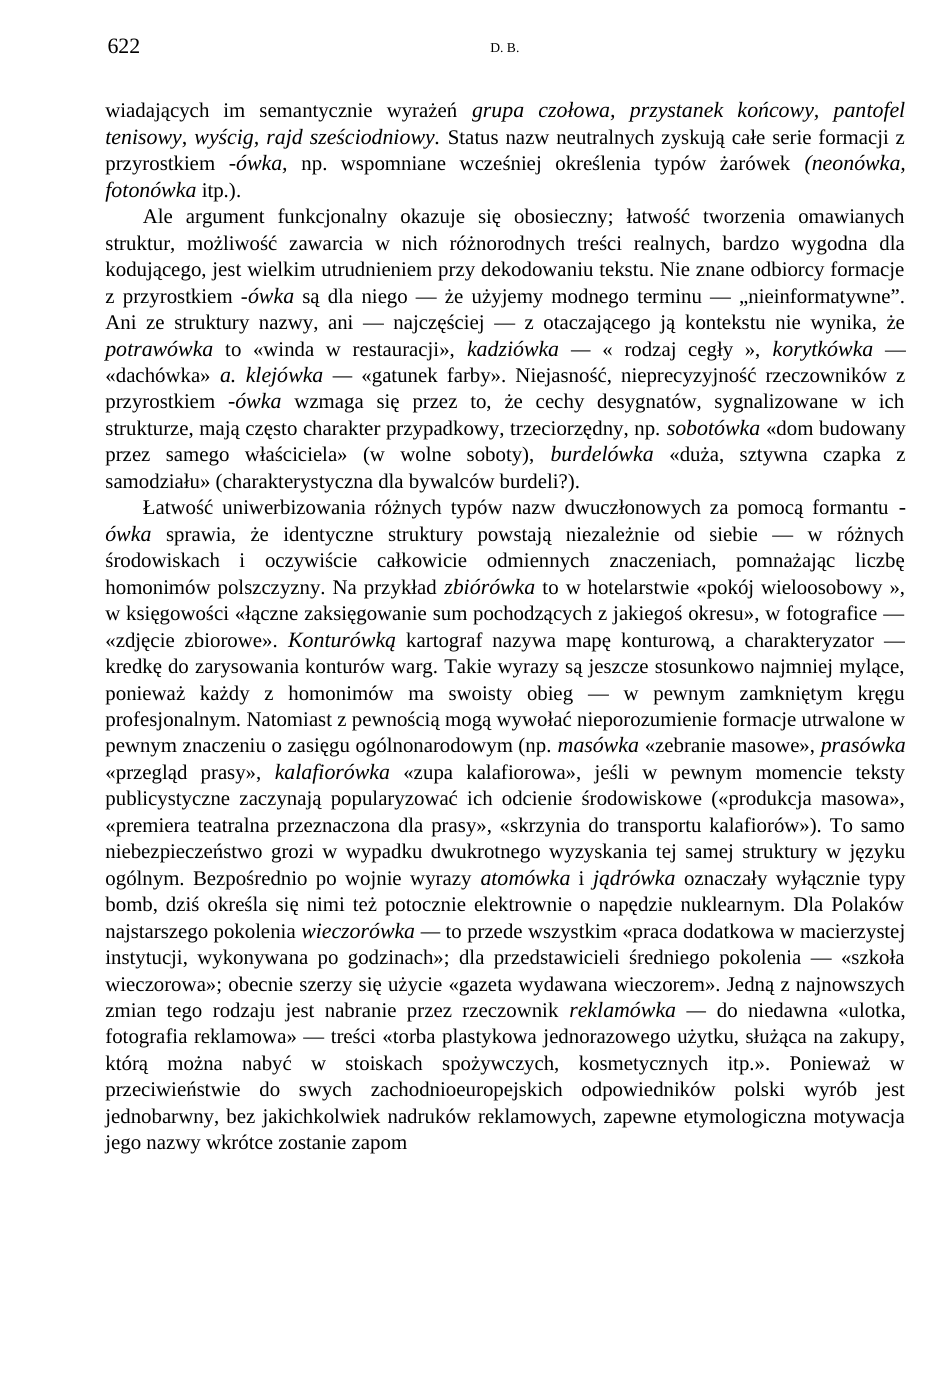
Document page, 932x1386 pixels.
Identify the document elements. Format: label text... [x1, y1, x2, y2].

text 622 [107, 36, 140, 57]
text Łatwość uniwerbizowania różnych typów nazw dwuczłonowych za pomocą formantu -ówka sprawia, że identyczne struktury powstają niezależnie od siebie — w różnych środowiskach i oczywiście całkowicie odmiennych znaczeniach, pomnażając liczbę homonimów polszczyzny. Na przykład zbiórówka to w hotelarstwie «pokój wieloosobowy », w księgowości «łączne zaksięgowanie sum pochodzących z jakiegoś okresu», w fotografice — «zdjęcie zbiorowe». Konturówką kartograf nazywa mapę konturową, a charakteryzator — kredkę do zarysowania konturów warg. Takie wyrazy są jeszcze stosunkowo najmniej mylące, ponieważ każdy z homonimów ma swoisty obieg — w pewnym zamkniętym kręgu profesjonalnym. Natomiast z pewnością mogą wywołać nieporozumienie formacje utrwalone w pewnym znaczeniu o zasięgu ogólnonarodowym (np. masówka «zebranie masowe», prasówka «przegląd prasy», kalafiorówka «zupa kalafiorowa», jeśli w pewnym momencie teksty publicystyczne zaczynają popularyzować ich odcienie środowiskowe («produkcja masowa», «premiera teatralna przeznaczona dla prasy», «skrzynia do transportu kalafiorów»). To samo niebezpieczeństwo grozi w wypadku dwukrotnego wyzyskania tej samej struktury w języku ogólnym. Bezpośrednio po wojnie wyrazy atomówka i jądrówka oznaczały wyłącznie typy bomb, dziś określa się nimi też potocznie elektrownie o napędzie nuklearnym. Dla Polaków najstarszego pokolenia wieczorówka — to przede wszystkim «praca dodatkowa w macierzystej instytucji, wykonywana po godzinach»; dla przedstawicieli średniego pokolenia — «szkoła wieczorowa»; obecnie szerzy się użycie «gazeta wydawana wieczorem». Jedną z najnowszych zmian tego rodzaju jest nabranie przez rzeczownik reklamówka — do niedawna «ulotka, fotografia reklamowa» — treści «torba plastykowa jednorazowego użytku, służąca na zakupy, którą można nabyć w stoiskach spożywczych, kosmetycznych itp.». Ponieważ w przeciwieństwie do swych zachodnioeuropejskich odpowiedników polski wyrób jest jednobarwny, bez jakichkolwiek nadruków reklamowych, zapewne etymologiczna motywacja jego nazwy wkrótce zostanie zapom [105, 494, 906, 1155]
text Ale argument funkcjonalny okazuje się obosieczny; łatwość tworzenia omawianych struktur, możliwość zawarcia w nich różnorodnych treści realnych, bardzo wygodna dla kodującego, jest wielkim utrudnieniem przy dekodowaniu tekstu. Nie znane odbiorcy formacje z przyrostkiem -ówka są dla niego — że użyjemy modnego terminu — „nieinformatywne”. Ani ze struktury nazwy, ani — najczęściej — z otaczającego ją kontekstu nie wynika, że potrawówka to «winda w restauracji», kadziówka — « rodzaj cegły », korytkówka — «dachówka» a. klejówka — «gatunek farby». Niejasność, nieprecyzyjność rzeczowników z przyrostkiem -ówka wzmaga się przez to, że cechy desygnatów, sygnalizowane w ich strukturze, mają często charakter przypadkowy, trzeciorzędny, np. sobotówka «dom budowany przez samego właściciela» (w wolne soboty), burdelówka «duża, sztywna czapka z samodziału» (charakterystyczna dla bywalców burdeli?). [105, 203, 906, 494]
text wiadających im semantycznie wyrażeń grupa czołowa, przystanek końcowy, pantofel tenisowy, wyścig, rajd sześciodniowy. Status nazw neutralnych zyskują całe serie formacji z przyrostkiem -ówka, np. wspomniane wcześniej określenia typów żarówek (neonówka, fotonówka itp.). [105, 97, 906, 203]
text D. B. [490, 42, 519, 55]
